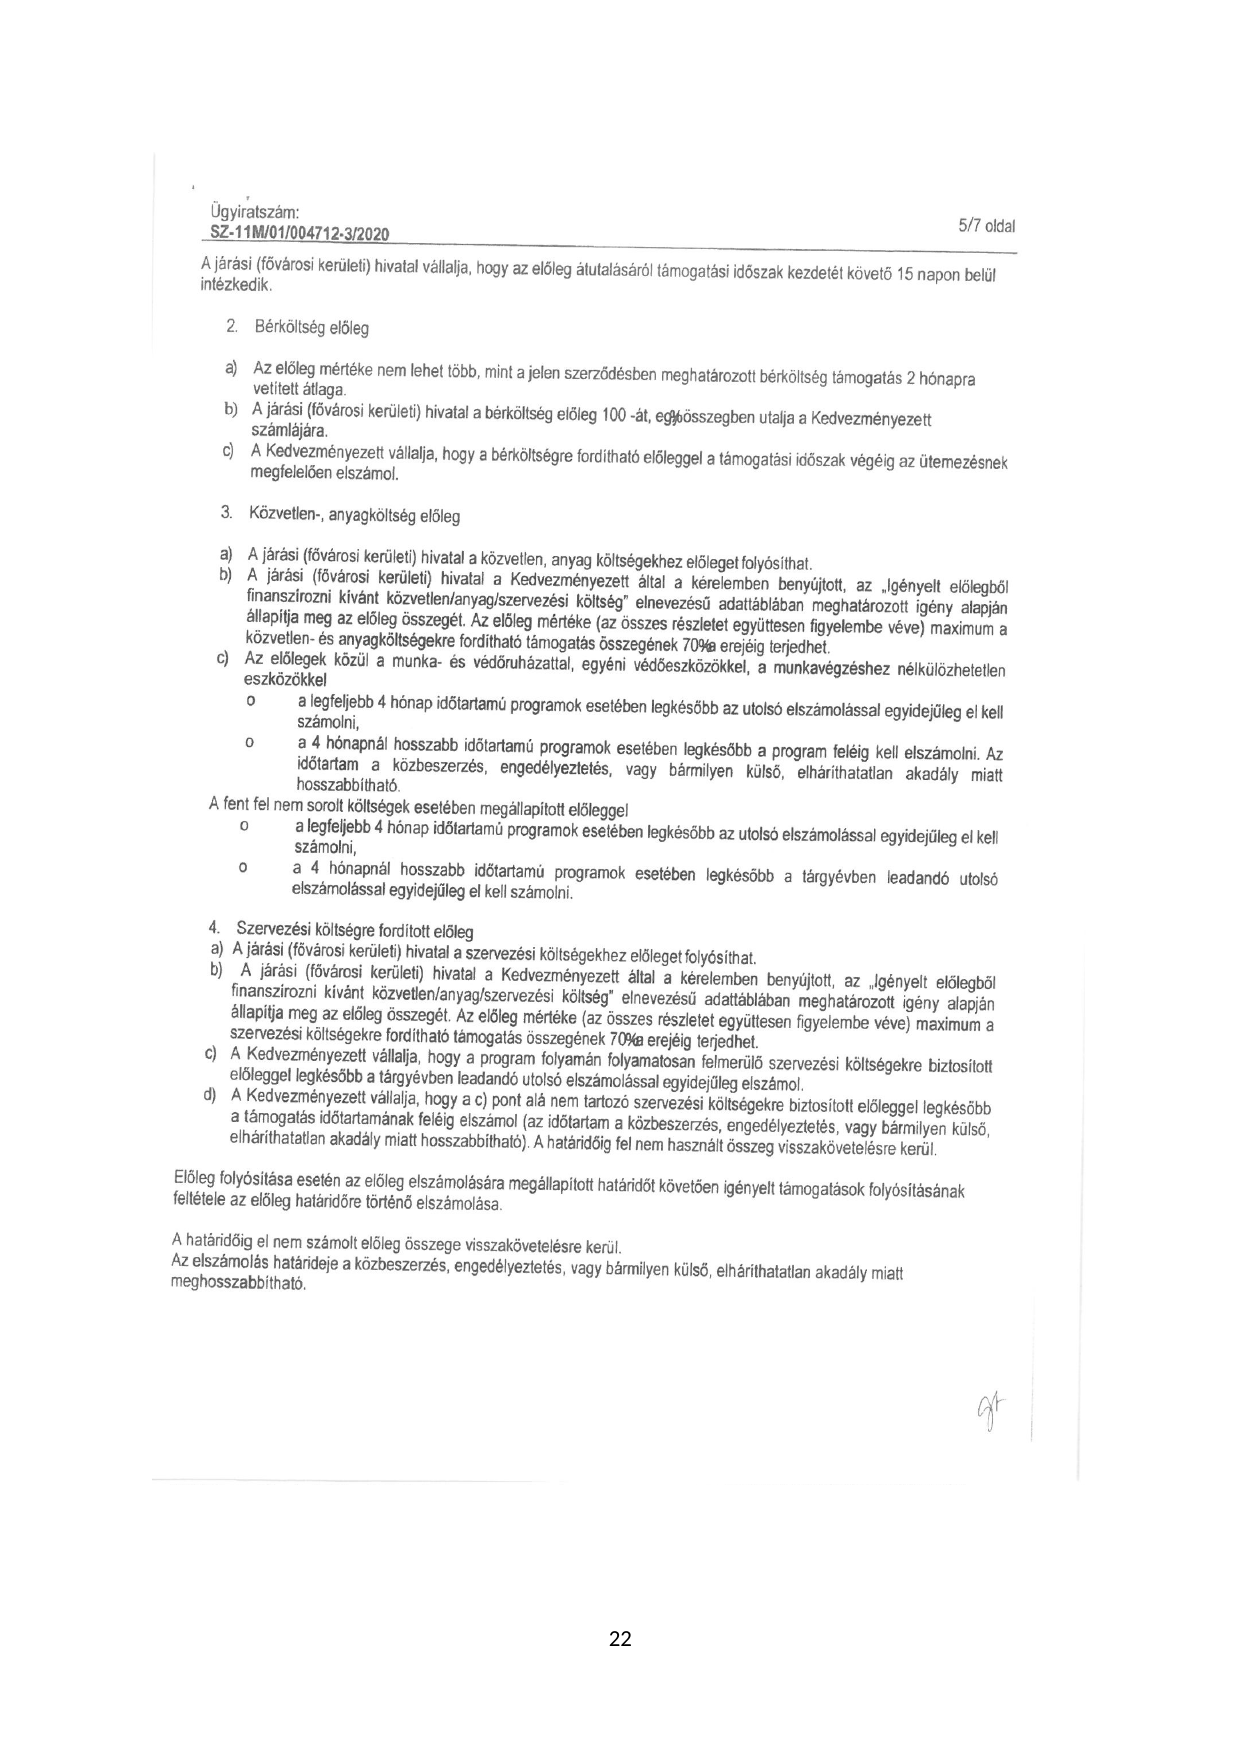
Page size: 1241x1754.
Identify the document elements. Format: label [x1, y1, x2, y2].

picture [147, 147, 1093, 1485]
